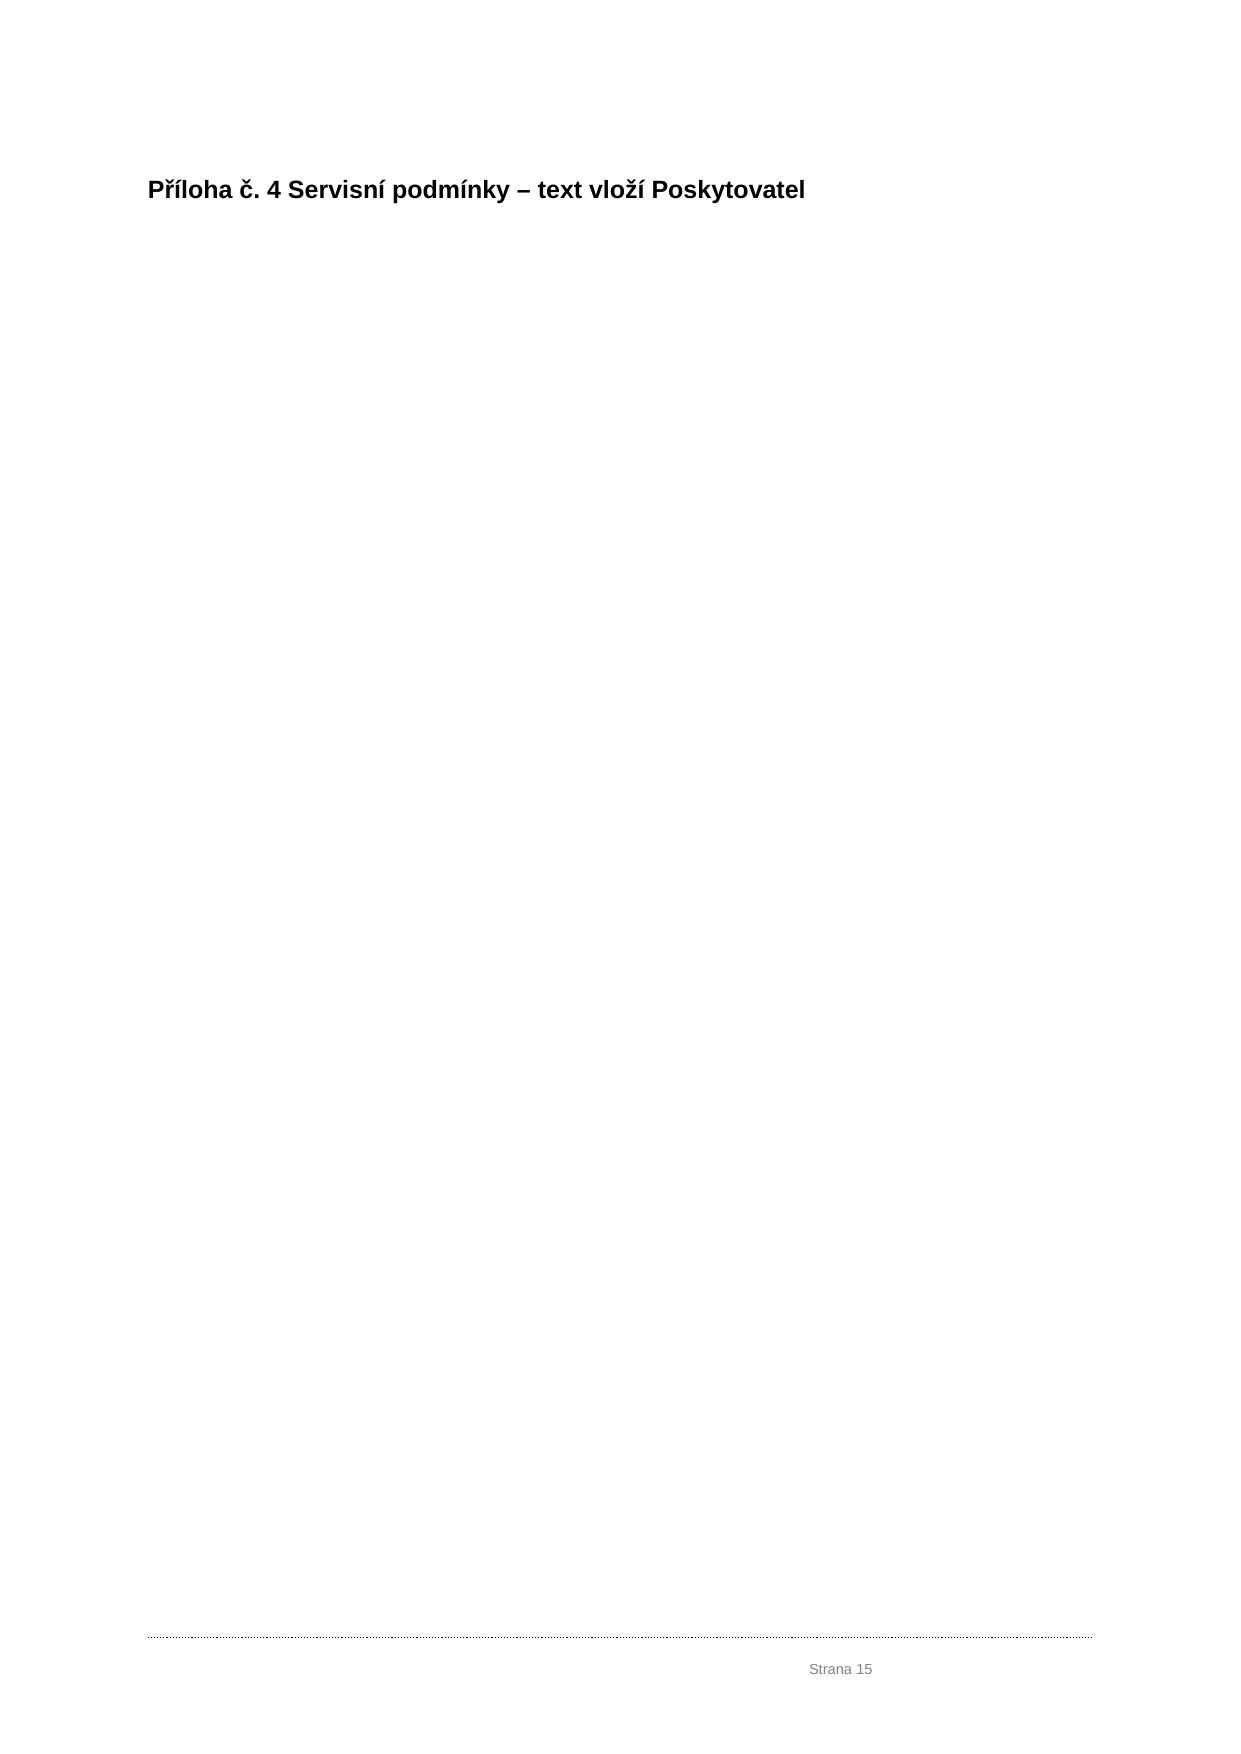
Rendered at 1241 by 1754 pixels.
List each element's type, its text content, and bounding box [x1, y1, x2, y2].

list Příloha č. 4 Servisní podmínky – text vloží Poskytovatel [148, 175, 1092, 204]
